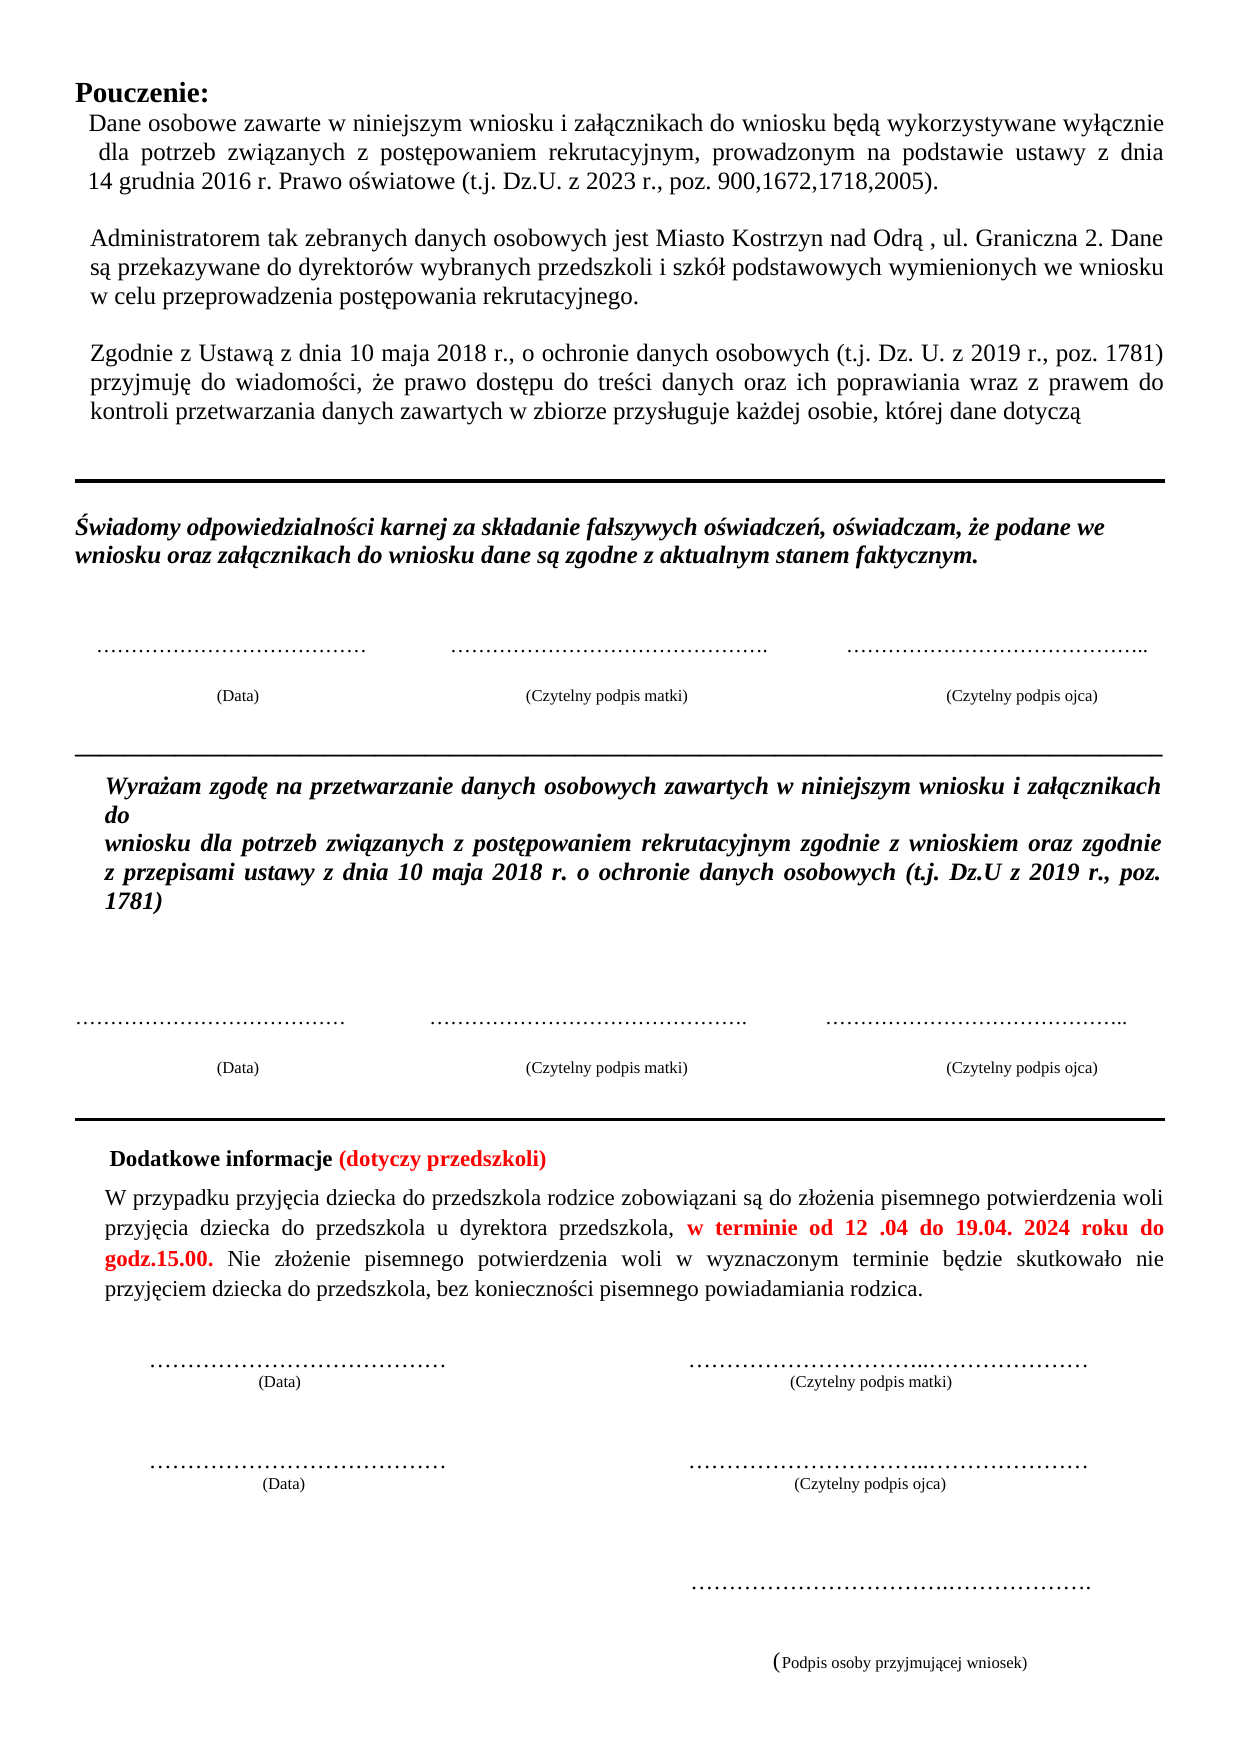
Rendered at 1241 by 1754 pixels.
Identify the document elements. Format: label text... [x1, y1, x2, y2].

text _______________________________________________________________________________________ [75, 730, 1165, 758]
text Zgodnie z Ustawą z dnia 10 maja 2018 r., o ochronie danych osobowych (t.j. Dz. U. z 2019 r., poz. 1781) przyjmuję do wiadomości, że prawo dostępu do treści danych oraz ich poprawiania wraz z prawem do kontroli przetwarzania danych zawartych w zbiorze przysługuje każdej osobie, której dane dotyczą [90, 310, 1165, 451]
text Świadomy odpowiedzialności karnej za składanie fałszywych oświadczeń, oświadczam, że podane we wniosku oraz załącznikach do wniosku dane są zgodne z aktualnym stanem faktycznym. [75, 512, 1165, 569]
text ………………………………… ………………………………………. …………………………………….. [75, 1005, 1165, 1029]
text ………………………………… …………………………..………………… [75, 1346, 1165, 1372]
text (Podpis osoby przyjmującej wniosek) [75, 1647, 1165, 1674]
text (Data) (Czytelny podpis ojca) [75, 1473, 1165, 1493]
text ………………………………… …………………………..………………… [75, 1447, 1165, 1473]
text Wyrażam zgodę na przetwarzanie danych osobowych zawartych w niniejszym wniosku i załącznikach do wniosku dla potrzeb związanych z postępowaniem rekrutacyjnym zgodnie z wnioskiem oraz zgodnie z przepisami ustawy z dnia 10 maja 2018 r. o ochronie danych osobowych (t.j. Dz.U z 2019 r., poz. 1781) [104, 771, 1165, 915]
text W przypadku przyjęcia dziecka do przedszkola rodzice zobowiązani są do złożenia pisemnego potwierdzenia woli przyjęcia dziecka do przedszkola u dyrektora przedszkola, w terminie od 12 .04 do 19.04. 2024 roku do godz.15.00. Nie złożenie pisemnego potwierdzenia woli w wyznaczonym terminie będzie skutkowało nie przyjęciem dziecka do przedszkola, bez konieczności pisemnego powiadamiania rodzica. [104, 1184, 1165, 1301]
text Administratorem tak zebranych danych osobowych jest Miasto Kostrzyn nad Odrą , ul. Graniczna 2. Dane są przekazywane do dyrektorów wybranych przedszkoli i szkół podstawowych wymienionych we wniosku w celu przeprowadzenia postępowania rekrutacyjnego. [90, 195, 1165, 310]
text Dodatkowe informacje (dotyczy przedszkoli) [75, 1145, 1165, 1172]
text (Data) (Czytelny podpis matki) (Czytelny podpis ojca) [75, 686, 1165, 705]
text …………………………….………………. [75, 1568, 1165, 1594]
text (Data) (Czytelny podpis matki) (Czytelny podpis ojca) [75, 1057, 1165, 1077]
text (Data) (Czytelny podpis matki) [75, 1372, 1165, 1391]
text Pouczenie: Dane osobowe zawarte w niniejszym wniosku i załącznikach do wniosku będą wykorzystywane wyłącznie dla potrzeb związanych z postępowaniem rekrutacyjnym, prowadzonym na podstawie ustawy z dnia 14 grudnia 2016 r. Prawo oświatowe (t.j. Dz.U. z 2023 r., poz. 900,1672,1718,2005). [75, 75, 1165, 195]
text ………………………………… ………………………………………. …………………………………….. [75, 633, 1165, 657]
